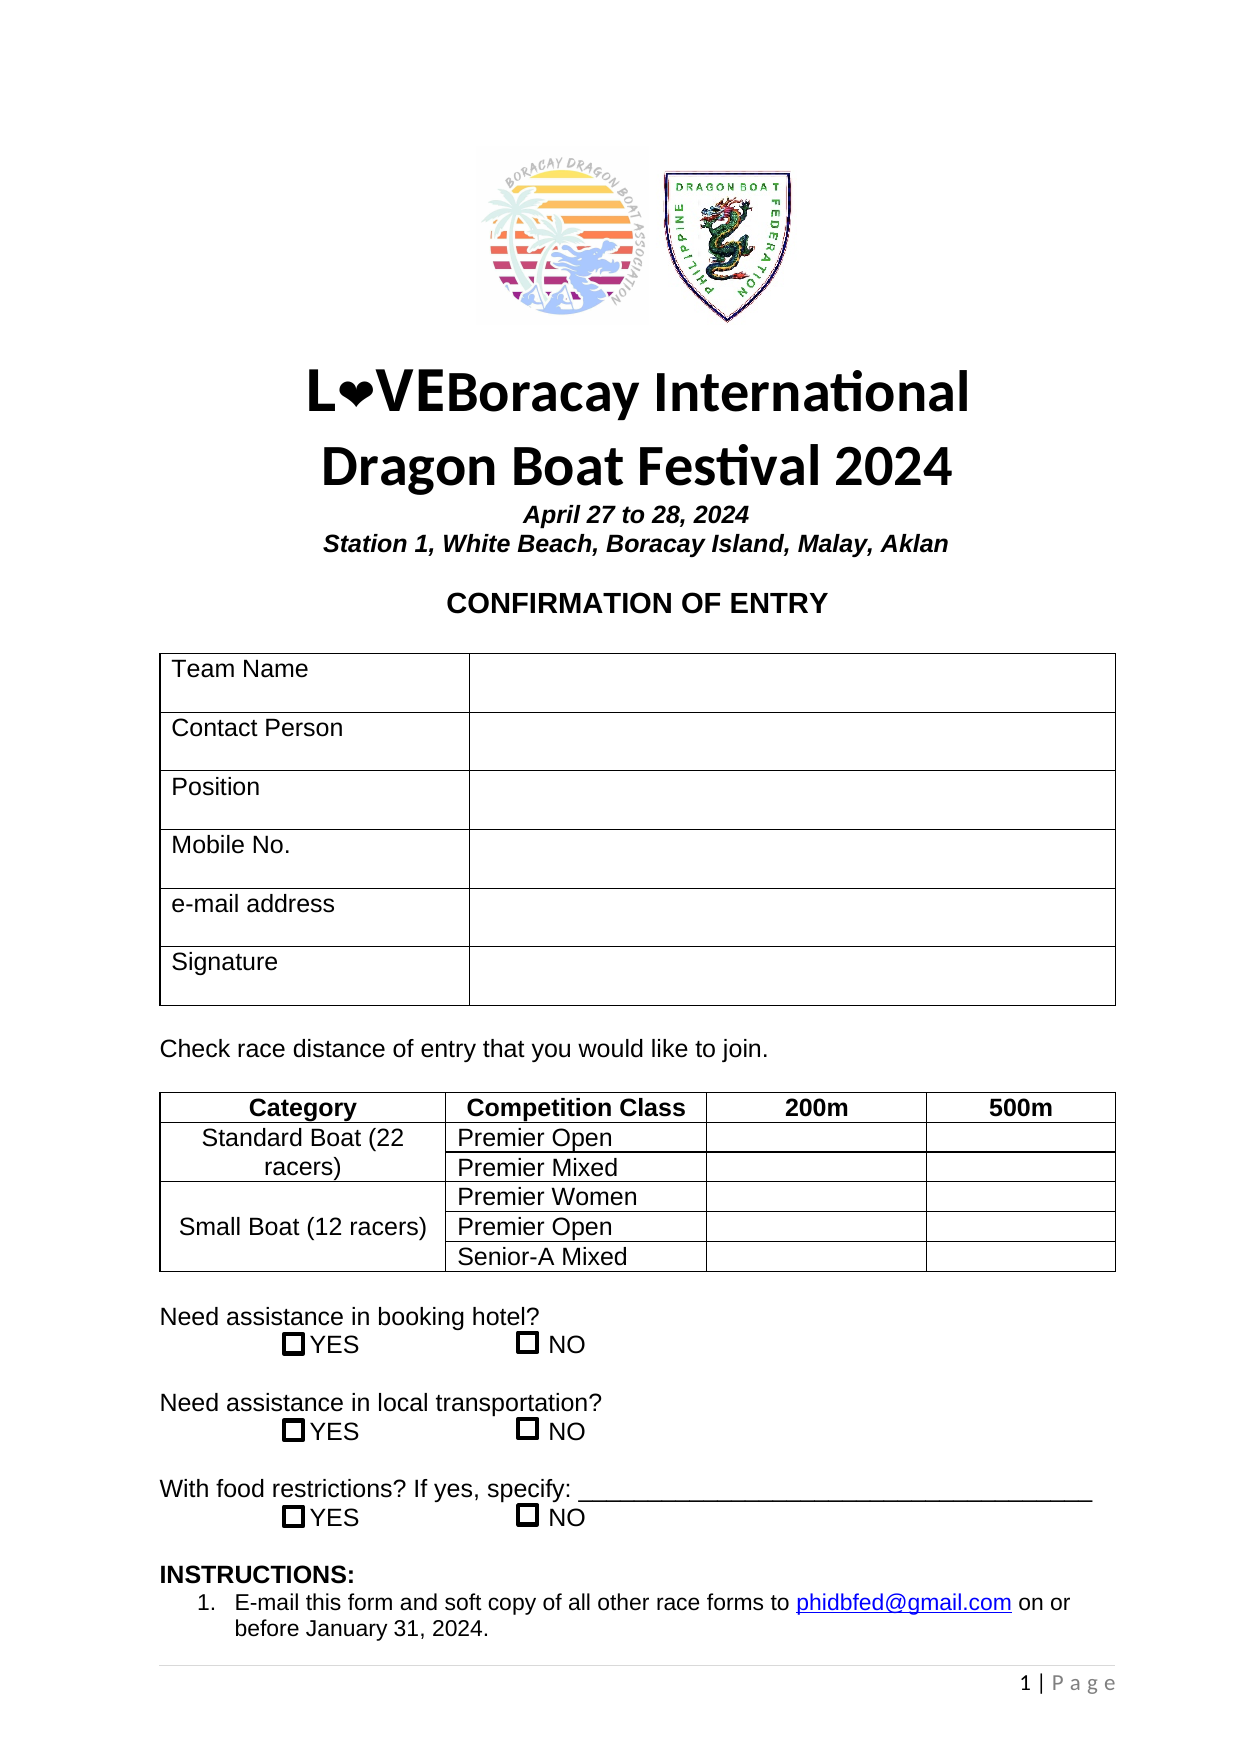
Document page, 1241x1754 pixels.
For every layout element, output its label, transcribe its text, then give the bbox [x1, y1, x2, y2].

text YES NO [159, 1416, 1115, 1445]
table_cell [927, 1212, 1115, 1241]
table_cell [927, 1242, 1115, 1271]
list E-mail this form and soft copy of all other race forms to phidbfed@gmail.com on or before January 31, 2024. [197, 1589, 1115, 1642]
table_header [470, 654, 1115, 712]
text With food restrictions? If yes, specify: _____________________________________ [159, 1474, 1115, 1503]
table_cell Premier Mixed [446, 1153, 706, 1181]
table_cell [927, 1123, 1115, 1151]
table_cell Small Boat (12 racers) [161, 1182, 445, 1271]
text Station 1, White Beach, Boracay Island, Malay, Aklan [159, 529, 1115, 557]
table_cell Position [161, 771, 469, 829]
text Need assistance in local transportation? [159, 1388, 1115, 1416]
text L️VEBoracay International [159, 349, 1115, 429]
table_cell [470, 771, 1115, 829]
table_cell [707, 1182, 926, 1211]
table_cell [470, 889, 1115, 946]
table_cell Signature [161, 947, 469, 1004]
table_cell Premier Open [446, 1212, 706, 1241]
table_cell [470, 830, 1115, 887]
text INSTRUCTIONS: [159, 1560, 1115, 1589]
text CONFIRMATION OF ENTRY [159, 586, 1115, 620]
table_cell [927, 1153, 1115, 1181]
table_cell Premier Women [446, 1182, 706, 1211]
table_cell [470, 947, 1115, 1004]
text YES NO [159, 1330, 1115, 1359]
table_cell Senior-A Mixed [446, 1242, 706, 1271]
table_cell [707, 1242, 926, 1271]
text Check race distance of entry that you would like to join. [159, 1034, 1115, 1063]
table_cell e-mail address [161, 889, 469, 946]
table_cell [707, 1153, 926, 1181]
table_header 500m [927, 1093, 1115, 1122]
text April 27 to 28, 2024 [159, 500, 1115, 529]
picture [655, 170, 799, 325]
table_header Competition Class [446, 1093, 706, 1122]
table_cell Premier Open [446, 1123, 706, 1151]
picture [476, 146, 650, 325]
table_cell [707, 1212, 926, 1241]
table_header Category [161, 1093, 445, 1122]
text Need assistance in booking hotel? [159, 1301, 1115, 1330]
table_cell Contact Person [161, 713, 469, 770]
table_cell [470, 713, 1115, 770]
text Dragon Boat Festival 2024 [159, 429, 1115, 500]
table_header Team Name [161, 654, 469, 712]
table_cell Mobile No. [161, 830, 469, 887]
table_cell Standard Boat (22 racers) [161, 1123, 445, 1181]
table_header 200m [707, 1093, 926, 1122]
table_cell [707, 1123, 926, 1151]
table_cell [927, 1182, 1115, 1211]
text YES NO [159, 1503, 1115, 1531]
